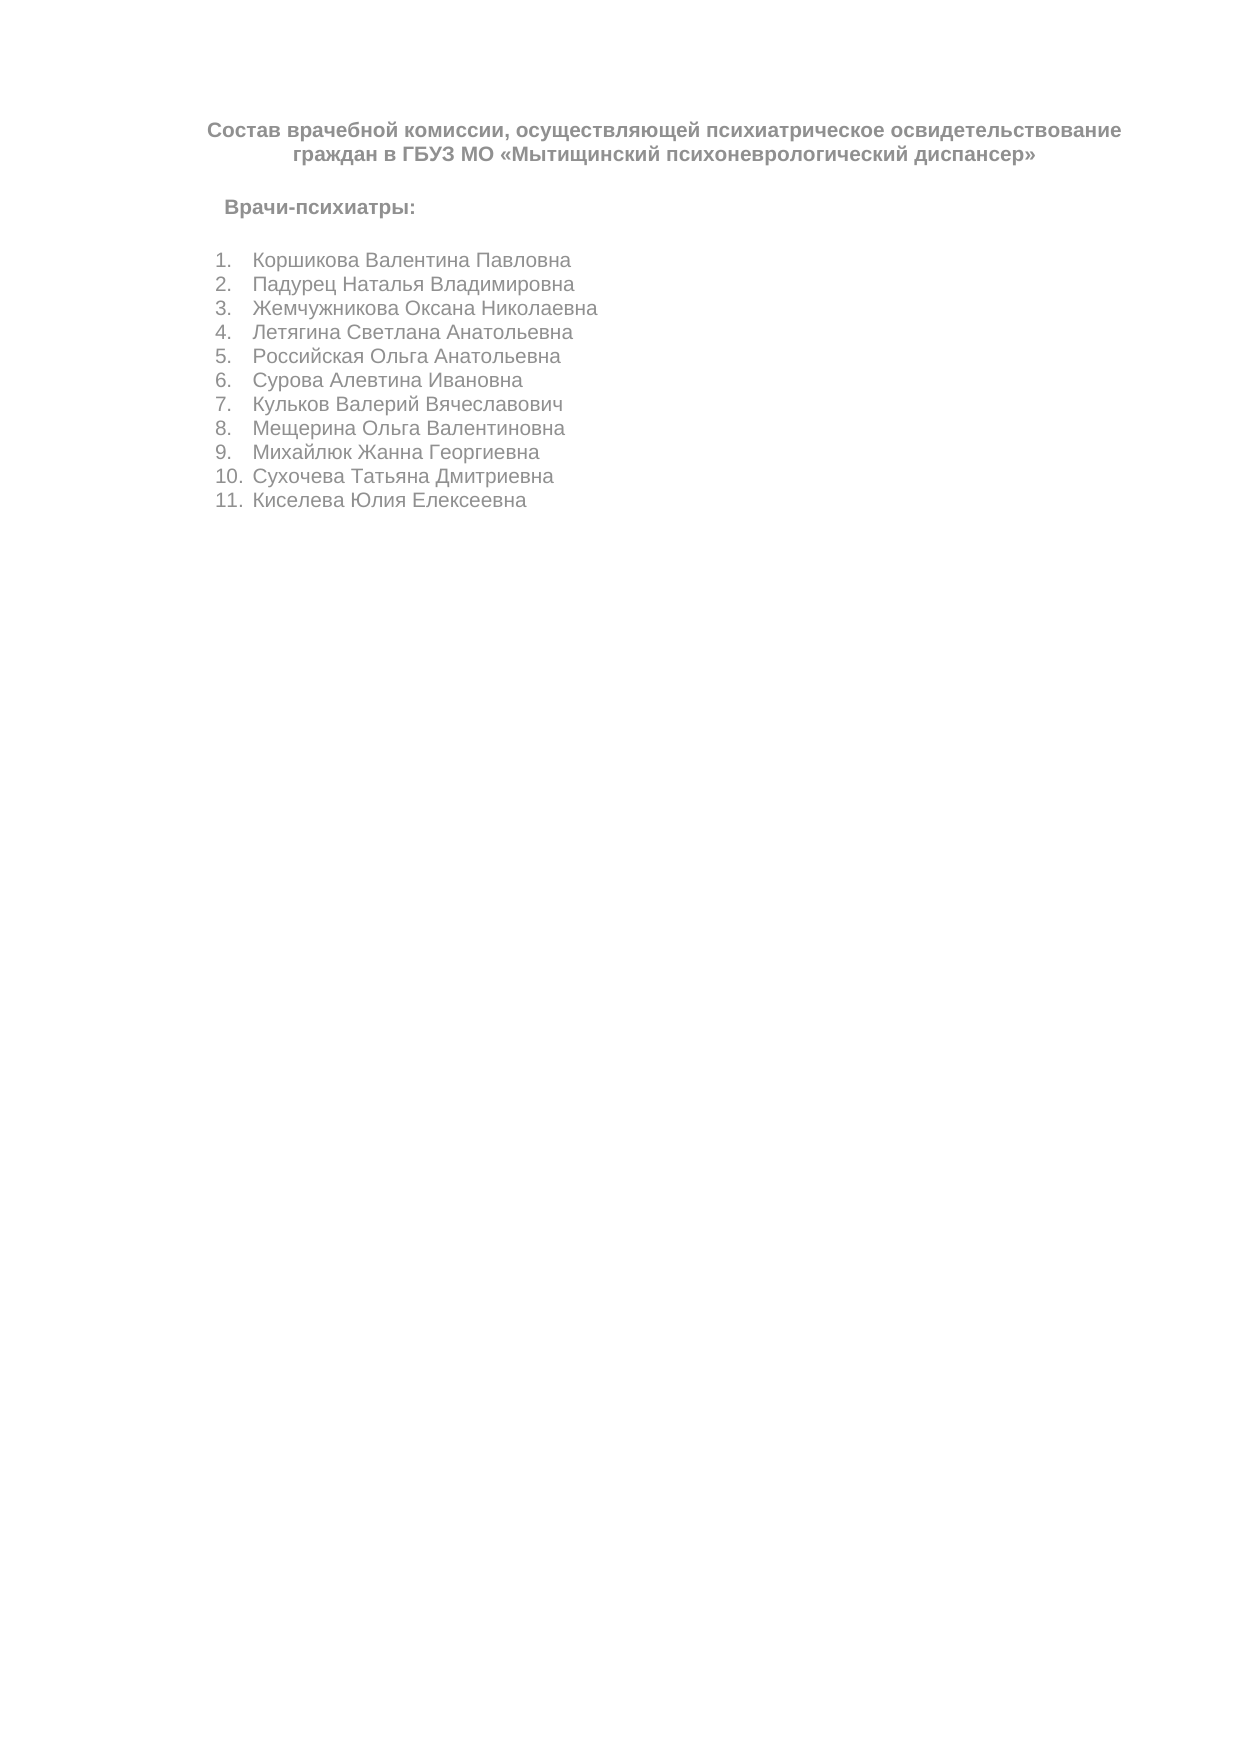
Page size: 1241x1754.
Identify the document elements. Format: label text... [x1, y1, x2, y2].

text Врачи-психиатры: [224, 195, 1152, 219]
text Состав врачебной комиссии, осуществляющей психиатрическое освидетельствование граждан в ГБУЗ МО «Мытищинский психоневрологический диспансер» [177, 118, 1152, 166]
list Сурова Алевтина Ивановна [215, 368, 1152, 392]
list Кульков Валерий Вячеславович [215, 392, 1152, 416]
list Коршикова Валентина Павловна [215, 248, 1152, 272]
list Мещерина Ольга Валентиновна [215, 416, 1152, 440]
list Падурец Наталья Владимировна [215, 272, 1152, 296]
list Михайлюк Жанна Георгиевна [215, 440, 1152, 464]
list Российская Ольга Анатольевна [215, 344, 1152, 368]
list Жемчужникова Оксана Николаевна [215, 296, 1152, 320]
list Летягина Светлана Анатольевна [215, 320, 1152, 344]
list Сухочева Татьяна Дмитриевна [215, 464, 1152, 488]
list Киселева Юлия Елексеевна [215, 488, 1152, 512]
